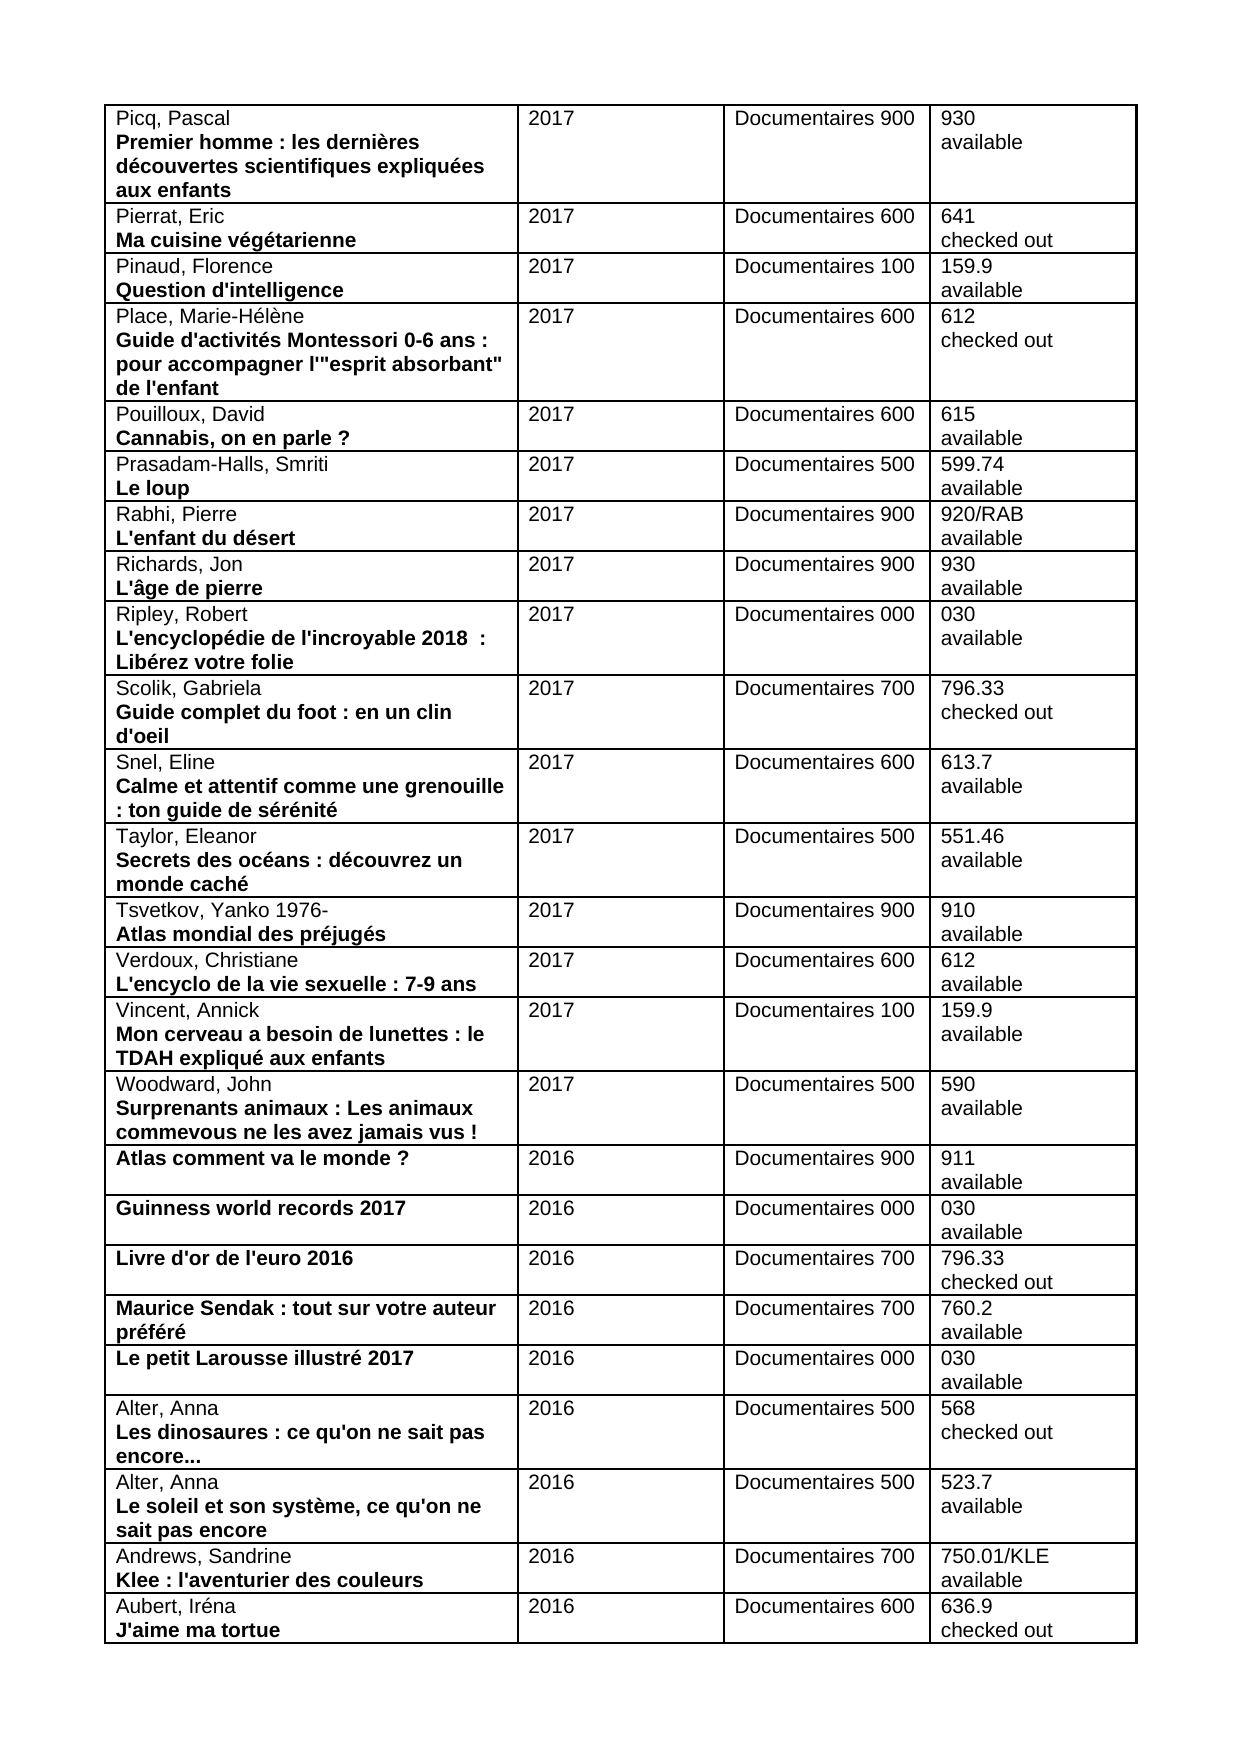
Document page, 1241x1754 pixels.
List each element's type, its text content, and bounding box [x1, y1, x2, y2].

table_cell Documentaires 900 [725, 106, 929, 202]
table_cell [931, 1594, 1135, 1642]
table_cell 930 available [931, 552, 1135, 600]
table_cell 920/RAB available [931, 502, 1135, 550]
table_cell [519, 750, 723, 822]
table_cell Picq, Pascal Premier homme : les dernières découvertes scientifiques expliquées aux enfants [106, 106, 517, 202]
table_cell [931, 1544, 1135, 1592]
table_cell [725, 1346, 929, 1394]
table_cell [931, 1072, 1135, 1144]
table_cell Documentaires 500 [725, 452, 929, 500]
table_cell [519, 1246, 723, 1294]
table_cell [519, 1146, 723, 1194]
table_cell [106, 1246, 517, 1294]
table_cell 2017 [519, 204, 723, 252]
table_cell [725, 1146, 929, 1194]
table_cell Documentaires 900 [725, 502, 929, 550]
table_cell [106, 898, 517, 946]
table_cell Scolik, Gabriela Guide complet du foot : en un clin d'oeil [106, 676, 517, 748]
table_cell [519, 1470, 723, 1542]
table_cell Rabhi, Pierre L'enfant du désert [106, 502, 517, 550]
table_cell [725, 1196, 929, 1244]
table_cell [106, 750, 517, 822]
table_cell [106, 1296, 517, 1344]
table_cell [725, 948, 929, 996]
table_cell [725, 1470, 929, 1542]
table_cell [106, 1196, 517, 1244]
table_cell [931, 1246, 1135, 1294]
table_cell 2017 [519, 552, 723, 600]
table_cell Documentaires 700 [725, 676, 929, 748]
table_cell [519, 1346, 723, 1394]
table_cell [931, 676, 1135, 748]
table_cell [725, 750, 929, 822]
table_cell 2017 [519, 676, 723, 748]
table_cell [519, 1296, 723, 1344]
table_cell 2017 [519, 106, 723, 202]
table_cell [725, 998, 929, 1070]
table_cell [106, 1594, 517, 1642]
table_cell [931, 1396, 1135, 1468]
table_cell 2017 [519, 502, 723, 550]
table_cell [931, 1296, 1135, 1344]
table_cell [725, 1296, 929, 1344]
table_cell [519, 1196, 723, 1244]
table_cell 599.74 available [931, 452, 1135, 500]
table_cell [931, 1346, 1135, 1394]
table_cell Documentaires 100 [725, 254, 929, 302]
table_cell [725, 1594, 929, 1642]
table_cell Richards, Jon L'âge de pierre [106, 552, 517, 600]
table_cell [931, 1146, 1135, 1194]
table_cell Documentaires 900 [725, 552, 929, 600]
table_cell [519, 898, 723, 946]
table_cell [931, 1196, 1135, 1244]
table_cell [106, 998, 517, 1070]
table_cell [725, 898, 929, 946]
table_cell Documentaires 000 [725, 602, 929, 674]
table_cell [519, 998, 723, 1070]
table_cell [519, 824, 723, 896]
table_cell 2017 [519, 602, 723, 674]
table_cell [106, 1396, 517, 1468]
table_cell 641 checked out [931, 204, 1135, 252]
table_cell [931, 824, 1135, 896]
table_cell Prasadam-Halls, Smriti Le loup [106, 452, 517, 500]
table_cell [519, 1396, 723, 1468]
table_cell 2017 [519, 452, 723, 500]
table_cell 159.9 available [931, 254, 1135, 302]
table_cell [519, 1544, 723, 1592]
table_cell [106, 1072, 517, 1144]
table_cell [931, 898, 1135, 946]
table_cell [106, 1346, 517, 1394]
table_cell 615 available [931, 402, 1135, 450]
table_cell 612 checked out [931, 304, 1135, 400]
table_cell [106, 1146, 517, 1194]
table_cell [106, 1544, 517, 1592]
table_cell 2017 [519, 402, 723, 450]
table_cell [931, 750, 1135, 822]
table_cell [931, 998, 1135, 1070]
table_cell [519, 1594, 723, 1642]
table_cell 930 available [931, 106, 1135, 202]
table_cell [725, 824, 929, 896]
table_cell Pierrat, Eric Ma cuisine végétarienne [106, 204, 517, 252]
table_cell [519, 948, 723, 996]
table_cell Pinaud, Florence Question d'intelligence [106, 254, 517, 302]
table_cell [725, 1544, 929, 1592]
table_cell 2017 [519, 304, 723, 400]
table_cell Documentaires 600 [725, 402, 929, 450]
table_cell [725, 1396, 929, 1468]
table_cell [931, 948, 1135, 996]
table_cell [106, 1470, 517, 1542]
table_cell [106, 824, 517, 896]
table_cell Place, Marie-Hélène Guide d'activités Montessori 0-6 ans : pour accompagner l'"esprit absorbant" de l'enfant [106, 304, 517, 400]
table_cell 030 available [931, 602, 1135, 674]
table_cell Ripley, Robert L'encyclopédie de l'incroyable 2018 : Libérez votre folie [106, 602, 517, 674]
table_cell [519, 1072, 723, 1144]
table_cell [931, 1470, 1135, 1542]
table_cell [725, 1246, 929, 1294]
table_cell Documentaires 600 [725, 304, 929, 400]
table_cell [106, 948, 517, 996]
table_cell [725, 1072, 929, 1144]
table_cell 2017 [519, 254, 723, 302]
table_cell Pouilloux, David Cannabis, on en parle ? [106, 402, 517, 450]
table_cell Documentaires 600 [725, 204, 929, 252]
